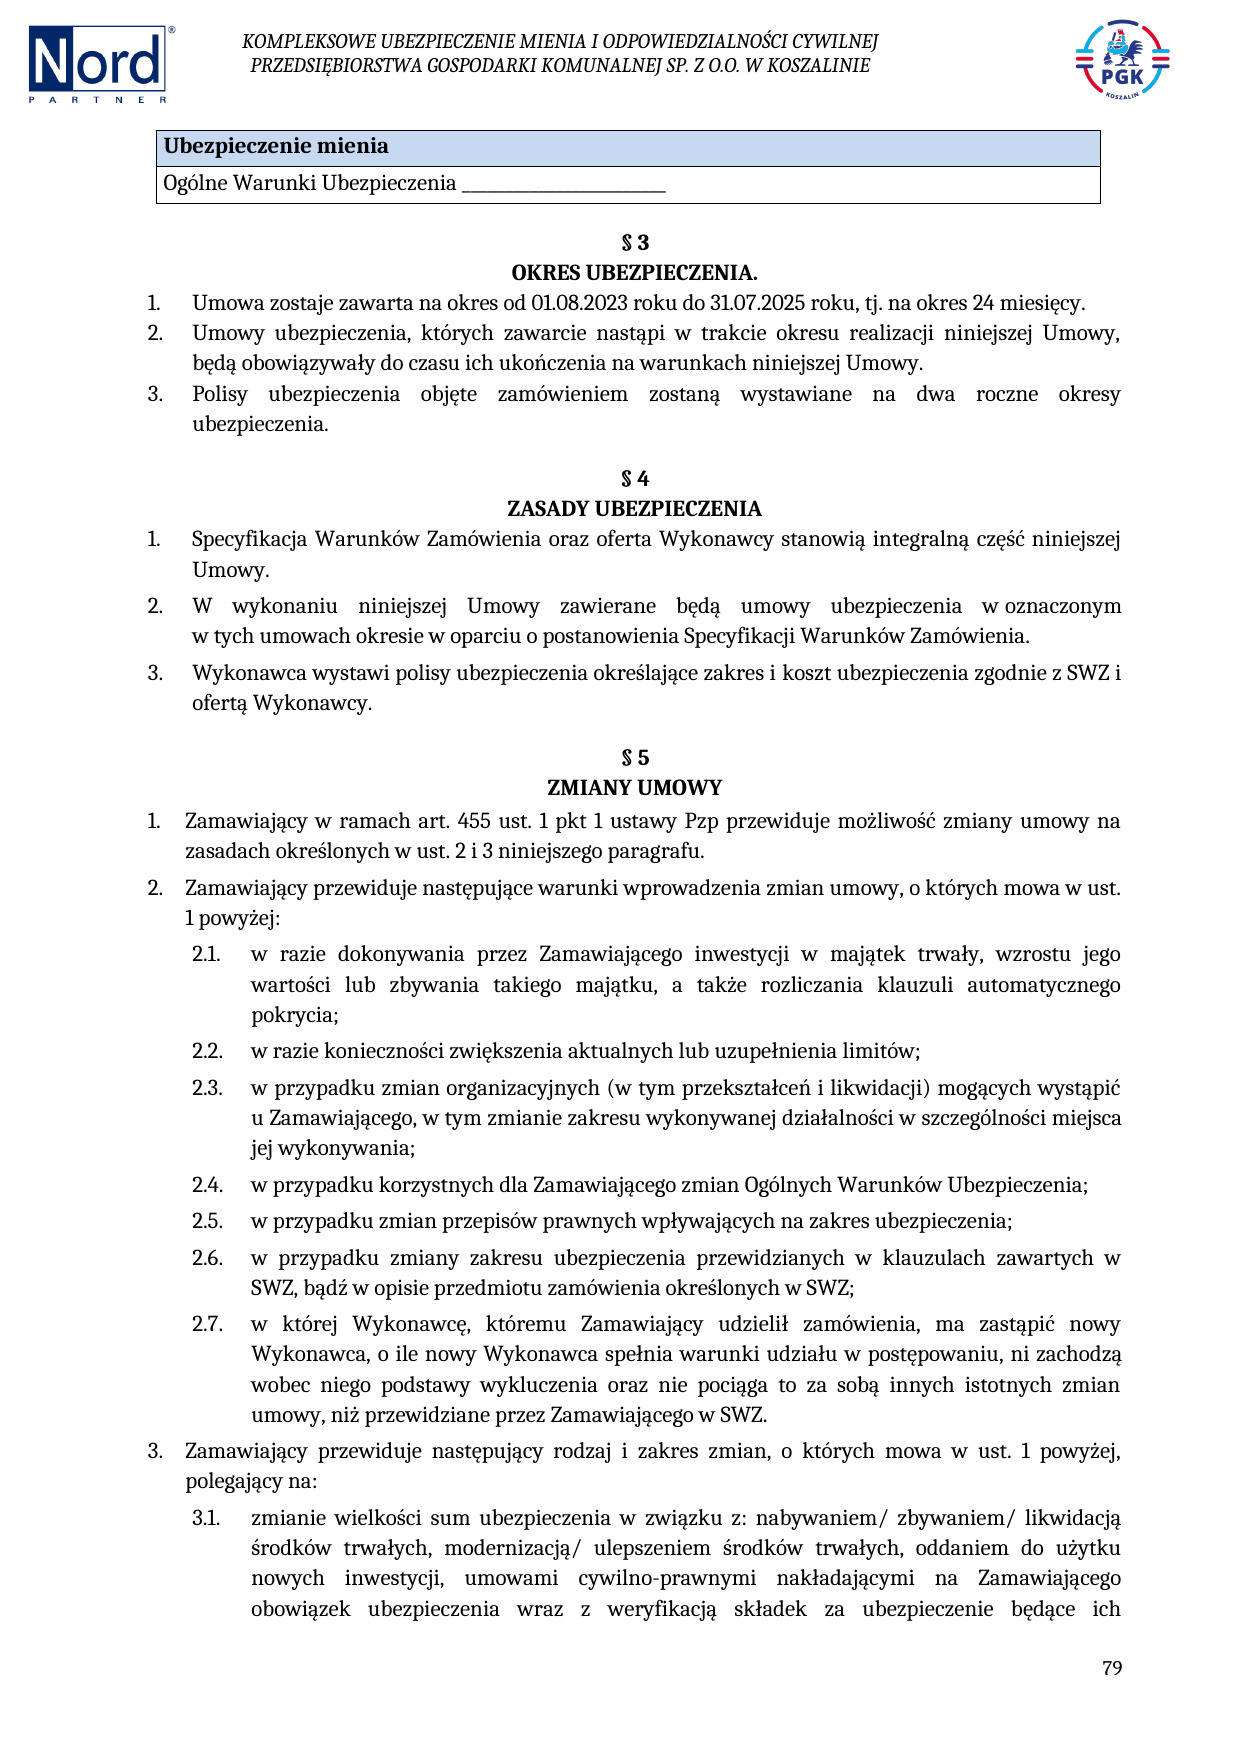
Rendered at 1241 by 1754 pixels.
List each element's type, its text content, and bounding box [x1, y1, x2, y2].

list Specyfikacja Warunków Zamówienia oraz oferta Wykonawcy stanowią integralną część niniejszej Umowy. [148, 526, 1122, 583]
list Zamawiający w ramach art. 455 ust. 1 pkt 1 ustawy Pzp przewiduje możliwość zmiany umowy na zasadach określonych w ust. 2 i 3 niniejszego paragrafu. [148, 808, 1122, 864]
list w przypadku zmian przepisów prawnych wpływających na zakres ubezpieczenia; [192, 1208, 1122, 1234]
text OKRES UBEZPIECZENIA. [148, 259, 1122, 286]
list w razie dokonywania przez Zamawiającego inwestycji w majątek trwały, wzrostu jego wartości lub zbywania takiego majątku, a także rozliczania klauzuli automatycznego pokrycia; [192, 941, 1122, 1028]
list Polisy ubezpieczenia objęte zamówieniem zostaną wystawiane na dwa roczne okresy ubezpieczenia. [148, 380, 1122, 437]
table_cell Ubezpieczenie mienia [157, 131, 1100, 166]
text ZASADY UBEZPIECZENIA [148, 496, 1122, 522]
list w której Wykonawcę, któremu Zamawiający udzielił zamówienia, ma zastąpić nowy Wykonawca, o ile nowy Wykonawca spełnia warunki udziału w postępowaniu, ni zachodzą wobec niego podstawy wykluczenia oraz nie pociąga to za sobą innych istotnych zmian umowy, niż przewidziane przez Zamawiającego w SWZ. [192, 1311, 1122, 1428]
list w razie konieczności zwiększenia aktualnych lub uzupełnienia limitów; [192, 1038, 1122, 1064]
picture [1073, 15, 1174, 103]
list W wykonaniu niniejszej Umowy zawierane będą umowy ubezpieczenia w oznaczonym w tych umowach okresie w oparciu o postanowienia Specyfikacji Warunków Zamówienia. [148, 593, 1122, 649]
list w przypadku korzystnych dla Zamawiającego zmian Ogólnych Warunków Ubezpieczenia; [192, 1171, 1122, 1198]
list w przypadku zmiany zakresu ubezpieczenia przewidzianych w klauzulach zawartych w SWZ, bądź w opisie przedmiotu zamówienia określonych w SWZ; [192, 1244, 1122, 1301]
list Zamawiający przewiduje następujące warunki wprowadzenia zmian umowy, o których mowa w ust. 1 powyżej: [148, 874, 1122, 931]
table_cell Ogólne Warunki Ubezpieczenia ________________________ [157, 167, 1100, 203]
text § 3 [148, 229, 1122, 256]
text ZMIANY UMOWY [148, 775, 1122, 802]
picture [22, 23, 179, 105]
text § 5 [148, 745, 1122, 771]
text § 4 [148, 466, 1122, 492]
list w przypadku zmian organizacyjnych (w tym przekształceń i likwidacji) mogących wystąpić u Zamawiającego, w tym zmianie zakresu wykonywanej działalności w szczególności miejsca jej wykonywania; [192, 1074, 1122, 1161]
list Zamawiający przewiduje następujący rodzaj i zakres zmian, o których mowa w ust. 1 powyżej, polegający na: [148, 1438, 1122, 1494]
list Wykonawca wystawi polisy ubezpieczenia określające zakres i koszt ubezpieczenia zgodnie z SWZ i ofertą Wykonawcy. [148, 659, 1122, 716]
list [192, 1505, 1122, 1622]
list Umowa zostaje zawarta na okres od 01.08.2023 roku do 31.07.2025 roku, tj. na okres 24 miesięcy. [148, 290, 1122, 316]
list Umowy ubezpieczenia, których zawarcie nastąpi w trakcie okresu realizacji niniejszej Umowy, będą obowiązywały do czasu ich ukończenia na warunkach niniejszej Umowy. [148, 320, 1122, 377]
